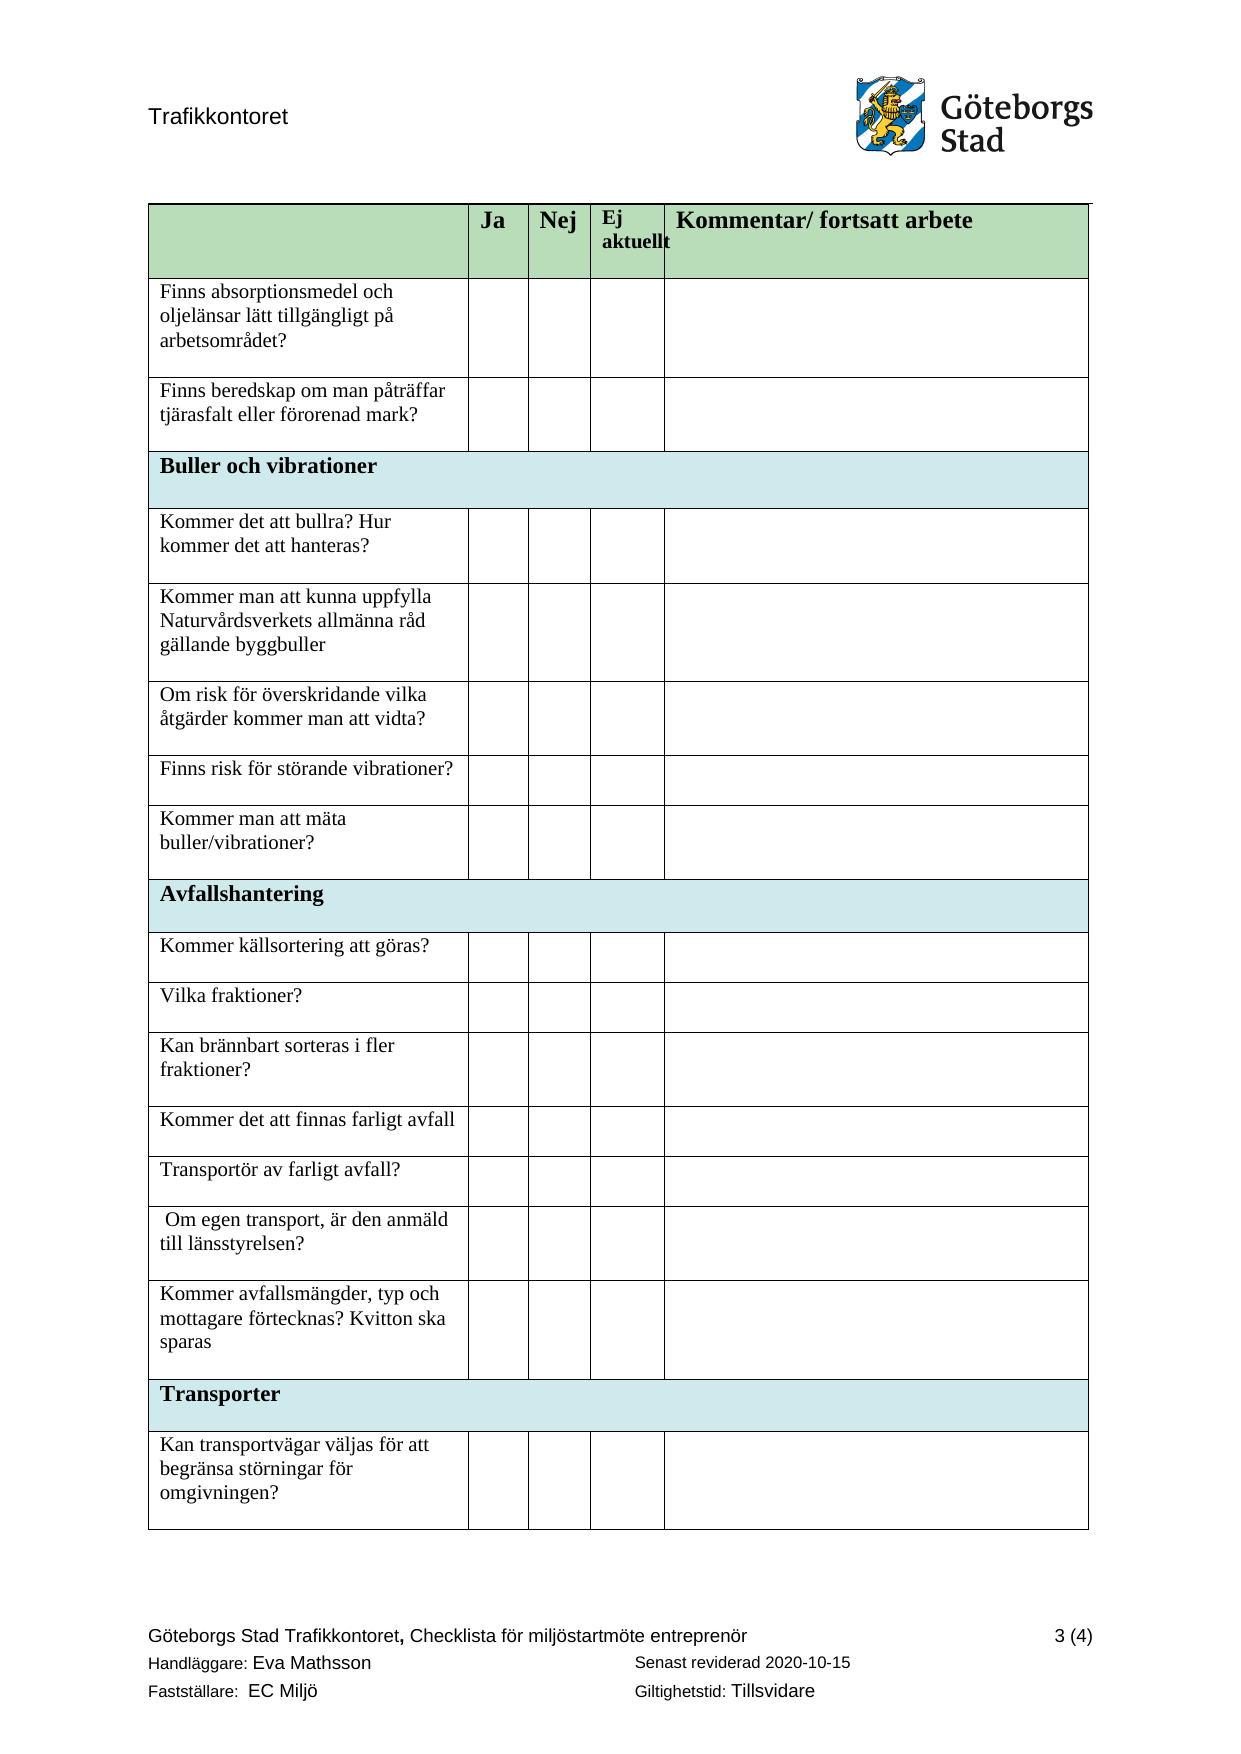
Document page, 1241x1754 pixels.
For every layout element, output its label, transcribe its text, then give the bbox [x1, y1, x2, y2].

table_cell [529, 378, 590, 451]
table_cell Finns absorptionsmedel och oljelänsar lätt tillgängligt på arbetsområdet? [149, 279, 468, 377]
table_cell [591, 1107, 664, 1156]
table_cell [529, 682, 590, 755]
picture [856, 76, 1093, 156]
table_header Nej [529, 205, 590, 278]
table_cell Kommer man att mäta buller/vibrationer? [149, 806, 468, 879]
table_cell [529, 509, 590, 582]
table_cell Transportör av farligt avfall? [149, 1157, 468, 1206]
table_cell [469, 509, 528, 582]
table_cell [469, 756, 528, 805]
table_cell [591, 279, 664, 377]
table_cell [665, 1432, 1088, 1529]
table_cell Kommer källsortering att göras? [149, 933, 468, 982]
table_cell [469, 279, 528, 377]
table_cell [529, 933, 590, 982]
table_cell [469, 584, 528, 681]
table_cell [591, 1207, 664, 1280]
table_cell [529, 756, 590, 805]
table_cell [591, 756, 664, 805]
table_cell [591, 806, 664, 879]
table_cell Kommer avfallsmängder, typ och mottagare förtecknas? Kvitton ska sparas [149, 1281, 468, 1378]
table_cell [529, 279, 590, 377]
table_cell [591, 1432, 664, 1529]
table_cell [591, 983, 664, 1032]
table_cell [529, 983, 590, 1032]
table_cell [469, 1107, 528, 1156]
table_cell Om risk för överskridande vilka åtgärder kommer man att vidta? [149, 682, 468, 755]
table_cell [665, 584, 1088, 681]
table_cell [469, 1157, 528, 1206]
table_cell [469, 1281, 528, 1378]
table_cell Transporter [149, 1380, 1088, 1431]
table_cell [665, 1281, 1088, 1378]
table_cell [591, 933, 664, 982]
table_cell [469, 983, 528, 1032]
table_cell [665, 806, 1088, 879]
table_cell [529, 1107, 590, 1156]
table_cell [665, 756, 1088, 805]
table_cell [469, 682, 528, 755]
table_header Ja [469, 205, 528, 278]
table_cell Kan transportvägar väljas för att begränsa störningar för omgivningen? [149, 1432, 468, 1529]
table_cell [529, 1281, 590, 1378]
table_cell [529, 1207, 590, 1280]
table_cell Avfallshantering [149, 880, 1088, 932]
table_cell [665, 1033, 1088, 1106]
table_cell [529, 1157, 590, 1206]
table_cell [665, 509, 1088, 582]
table_cell [591, 1033, 664, 1106]
table_cell [529, 1432, 590, 1529]
table_cell Kommer det att bullra? Hur kommer det att hanteras? [149, 509, 468, 582]
table_cell [529, 1033, 590, 1106]
table_cell [665, 933, 1088, 982]
table_cell Kan brännbart sorteras i fler fraktioner? [149, 1033, 468, 1106]
table_cell [469, 1033, 528, 1106]
table_cell [665, 279, 1088, 377]
table_cell Finns risk för störande vibrationer? [149, 756, 468, 805]
table_cell [591, 1281, 664, 1378]
table_cell Kommer man att kunna uppfylla Naturvårdsverkets allmänna råd gällande byggbuller [149, 584, 468, 681]
table_cell [591, 1157, 664, 1206]
table_cell [665, 682, 1088, 755]
table_cell [665, 1107, 1088, 1156]
table_cell [591, 682, 664, 755]
table_cell [591, 378, 664, 451]
table_cell Buller och vibrationer [149, 452, 1088, 508]
table_cell [591, 584, 664, 681]
table_cell [469, 378, 528, 451]
table_cell Finns beredskap om man påträffar tjärasfalt eller förorenad mark? [149, 378, 468, 451]
table_cell Om egen transport, är den anmäld till länsstyrelsen? [149, 1207, 468, 1280]
table_cell [665, 983, 1088, 1032]
table_cell [469, 806, 528, 879]
table_header Ej aktuellt [591, 205, 664, 278]
table_cell [469, 1207, 528, 1280]
table_cell Vilka fraktioner? [149, 983, 468, 1032]
table_cell [665, 1207, 1088, 1280]
table_cell [529, 806, 590, 879]
table_cell [665, 1157, 1088, 1206]
table_cell Kommer det att finnas farligt avfall [149, 1107, 468, 1156]
table_cell [469, 933, 528, 982]
table_cell [529, 584, 590, 681]
table_header Kommentar/ fortsatt arbete [665, 205, 1088, 278]
table_cell [665, 378, 1088, 451]
table_cell [591, 509, 664, 582]
table_cell [469, 1432, 528, 1529]
table_header [149, 205, 468, 278]
